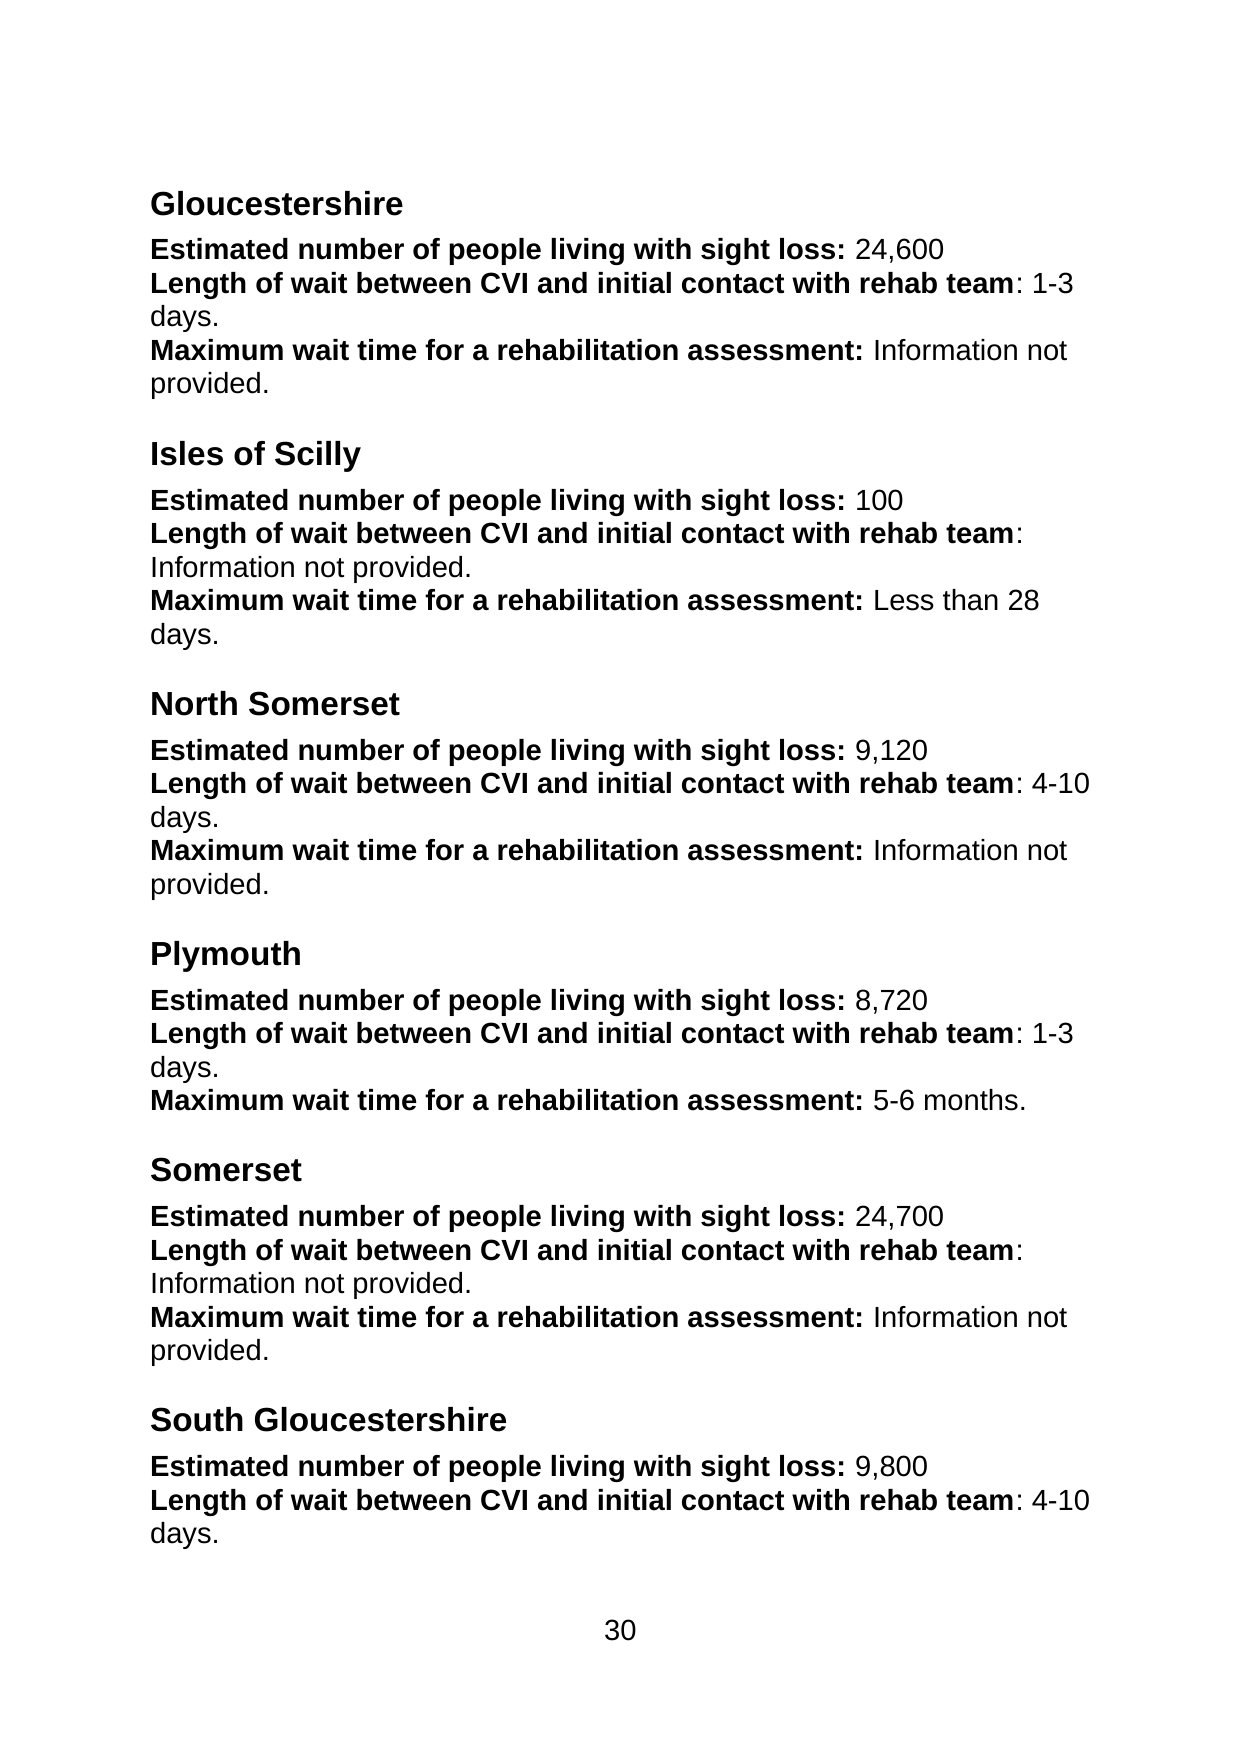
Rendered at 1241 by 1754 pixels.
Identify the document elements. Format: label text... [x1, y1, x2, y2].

text Maximum wait time for a rehabilitation assessment: Less than 28 days. [150, 583, 1090, 650]
text Maximum wait time for a rehabilitation assessment: Information not provided. [150, 1300, 1090, 1367]
text Maximum wait time for a rehabilitation assessment: Information not provided. [150, 833, 1090, 900]
text Maximum wait time for a rehabilitation assessment: 5-6 months. [150, 1083, 1090, 1117]
text Estimated number of people living with sight loss: 100 [150, 482, 1090, 516]
text Maximum wait time for a rehabilitation assessment: Information not provided. [150, 333, 1090, 400]
subtitle Plymouth [150, 934, 1090, 972]
subtitle Somerset [150, 1150, 1090, 1189]
subtitle South Gloucestershire [150, 1401, 1090, 1439]
text Estimated number of people living with sight loss: 9,120 [150, 733, 1090, 766]
text Estimated number of people living with sight loss: 9,800 [150, 1449, 1090, 1483]
text Length of wait between CVI and initial contact with rehab team: 1-3 days. [150, 266, 1090, 333]
text Length of wait between CVI and initial contact with rehab team: 4-10 days. [150, 766, 1090, 833]
text Length of wait between CVI and initial contact with rehab team: 1-3 days. [150, 1016, 1090, 1083]
text Length of wait between CVI and initial contact with rehab team: 4-10 days. [150, 1483, 1090, 1550]
subtitle North Somerset [150, 684, 1090, 722]
subtitle Isles of Scilly [150, 434, 1090, 472]
text Estimated number of people living with sight loss: 24,700 [150, 1199, 1090, 1233]
subtitle Gloucestershire [150, 183, 1090, 222]
text Estimated number of people living with sight loss: 8,720 [150, 983, 1090, 1016]
text Length of wait between CVI and initial contact with rehab team: Information not provided. [150, 516, 1090, 583]
text Length of wait between CVI and initial contact with rehab team: Information not provided. [150, 1233, 1090, 1300]
text Estimated number of people living with sight loss: 24,600 [150, 232, 1090, 266]
